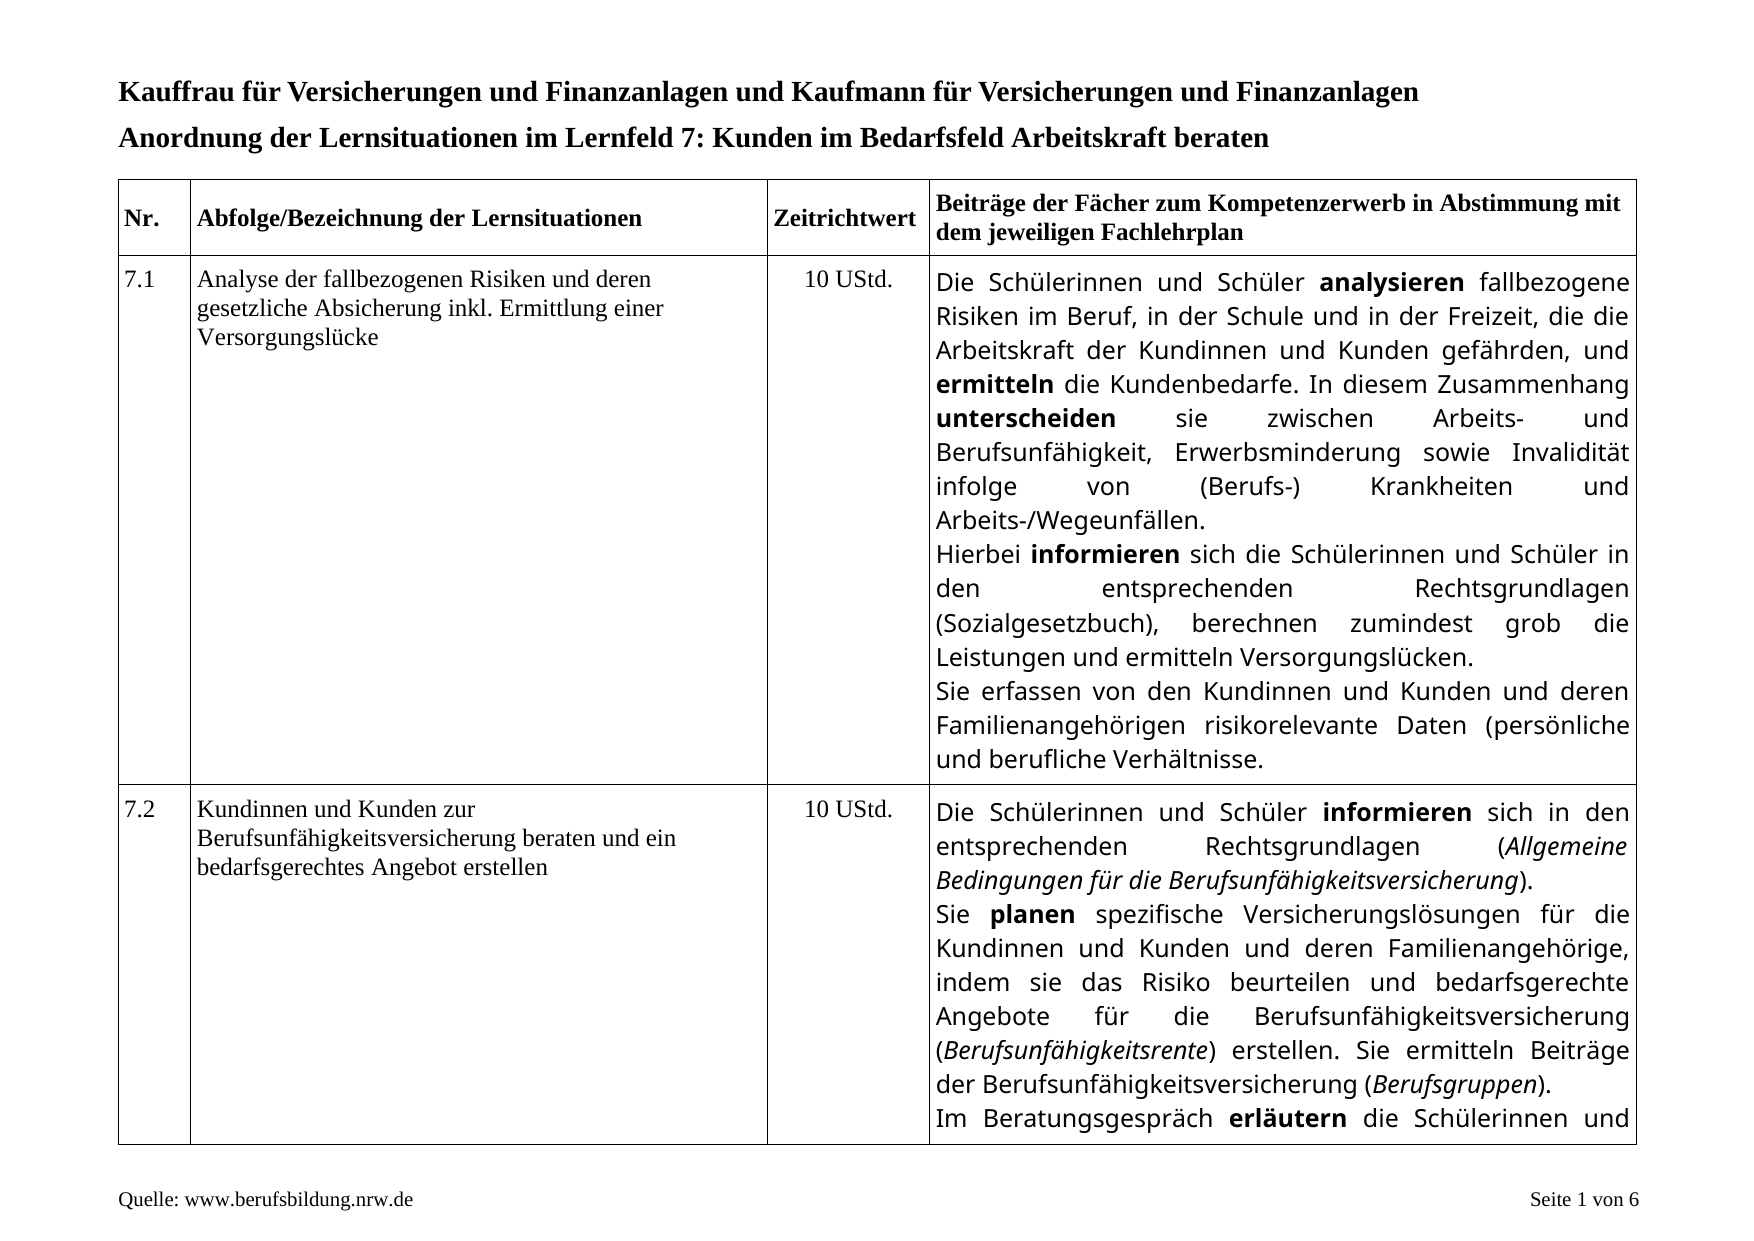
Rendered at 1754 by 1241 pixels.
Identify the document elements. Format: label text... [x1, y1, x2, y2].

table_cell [191, 785, 767, 1144]
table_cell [930, 785, 1636, 1144]
table_cell 7.1 [119, 256, 190, 784]
table_cell 7.2 [119, 785, 190, 1144]
table_header Beiträge der Fächer zum Kompetenzerwerb in Abstimmung mit dem jeweiligen Fachlehrplan [930, 180, 1636, 255]
table_header Nr. [119, 180, 190, 255]
table_cell Analyse der fallbezogenen Risiken und deren gesetzliche Absicherung inkl. Ermittlung einer Versorgungslücke [191, 256, 767, 784]
table_header Abfolge/Bezeichnung der Lernsituationen [191, 180, 767, 255]
table_cell 10 UStd. [768, 785, 929, 1144]
table_cell Die Schülerinnen und Schüler analysieren fallbezogene Risiken im Beruf, in der Schule und in der Freizeit, die die Arbeitskraft der Kundinnen und Kunden gefährden, und ermitteln die Kundenbedarfe. In diesem Zusammenhang unterscheiden sie zwischen Arbeits- und Berufsunfähigkeit, Erwerbsminderung sowie Invalidität infolge von (Berufs-) Krankheiten und Arbeits-/Wegeunfällen. Hierbei informieren sich die Schülerinnen und Schüler in den entsprechenden Rechtsgrundlagen (Sozialgesetzbuch), berechnen zumindest grob die Leistungen und ermitteln Versorgungslücken. Sie erfassen von den Kundinnen und Kunden und deren Familienangehörigen risikorelevante Daten (persönliche und berufliche Verhältnisse. [930, 256, 1636, 784]
text Anordnung der Lernsituationen im Lernfeld 7: Kunden im Bedarfsfeld Arbeitskraft beraten [118, 120, 1636, 153]
table_cell 10 UStd. [768, 256, 929, 784]
table_header Zeitrichtwert [768, 180, 929, 255]
